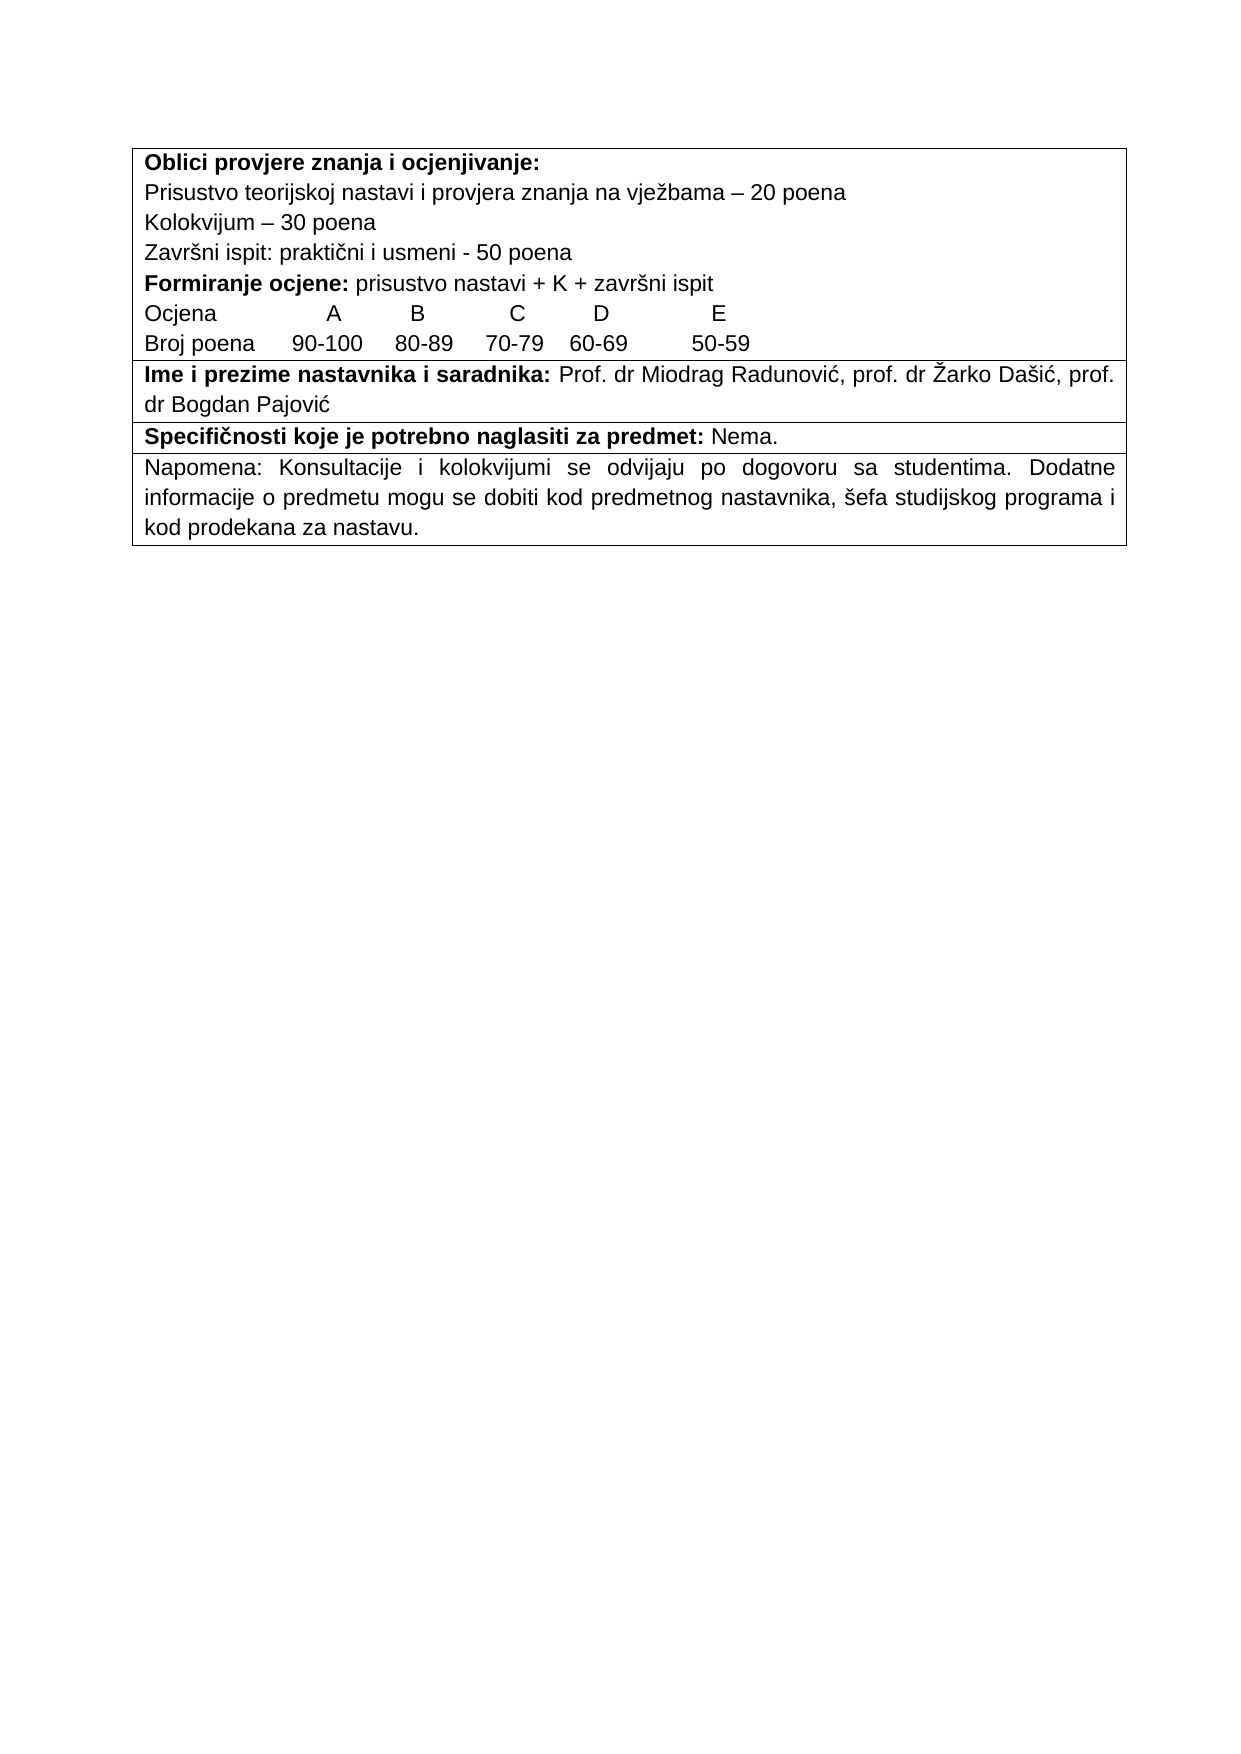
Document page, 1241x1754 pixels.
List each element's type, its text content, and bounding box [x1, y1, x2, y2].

table_cell Specifičnosti koje je potrebno naglasiti za predmet: Nema. [133, 423, 1126, 453]
table_cell Napomena: Konsultacije i kolokvijumi se odvijaju po dogovoru sa studentima. Dodatne informacije o predmetu mogu se dobiti kod predmetnog nastavnika, šefa studijskog programa i kod prodekana za nastavu. [133, 454, 1126, 544]
table_cell Oblici provjere znanja i ocjenjivanje: Prisustvo teorijskoj nastavi i provjera znanja na vježbama – 20 poena Kolokvijum – 30 poena Završni ispit: praktični i usmeni - 50 poena Formiranje ocjene: prisustvo nastavi + K + završni ispit Ocjena A B C D E Broj poena 90-100 80-89 70-79 60-69 50-59 [133, 149, 1126, 360]
table_cell Ime i prezime nastavnika i saradnika: Prof. dr Miodrag Radunović, prof. dr Žarko Dašić, prof. dr Bogdan Pajović [133, 361, 1126, 422]
